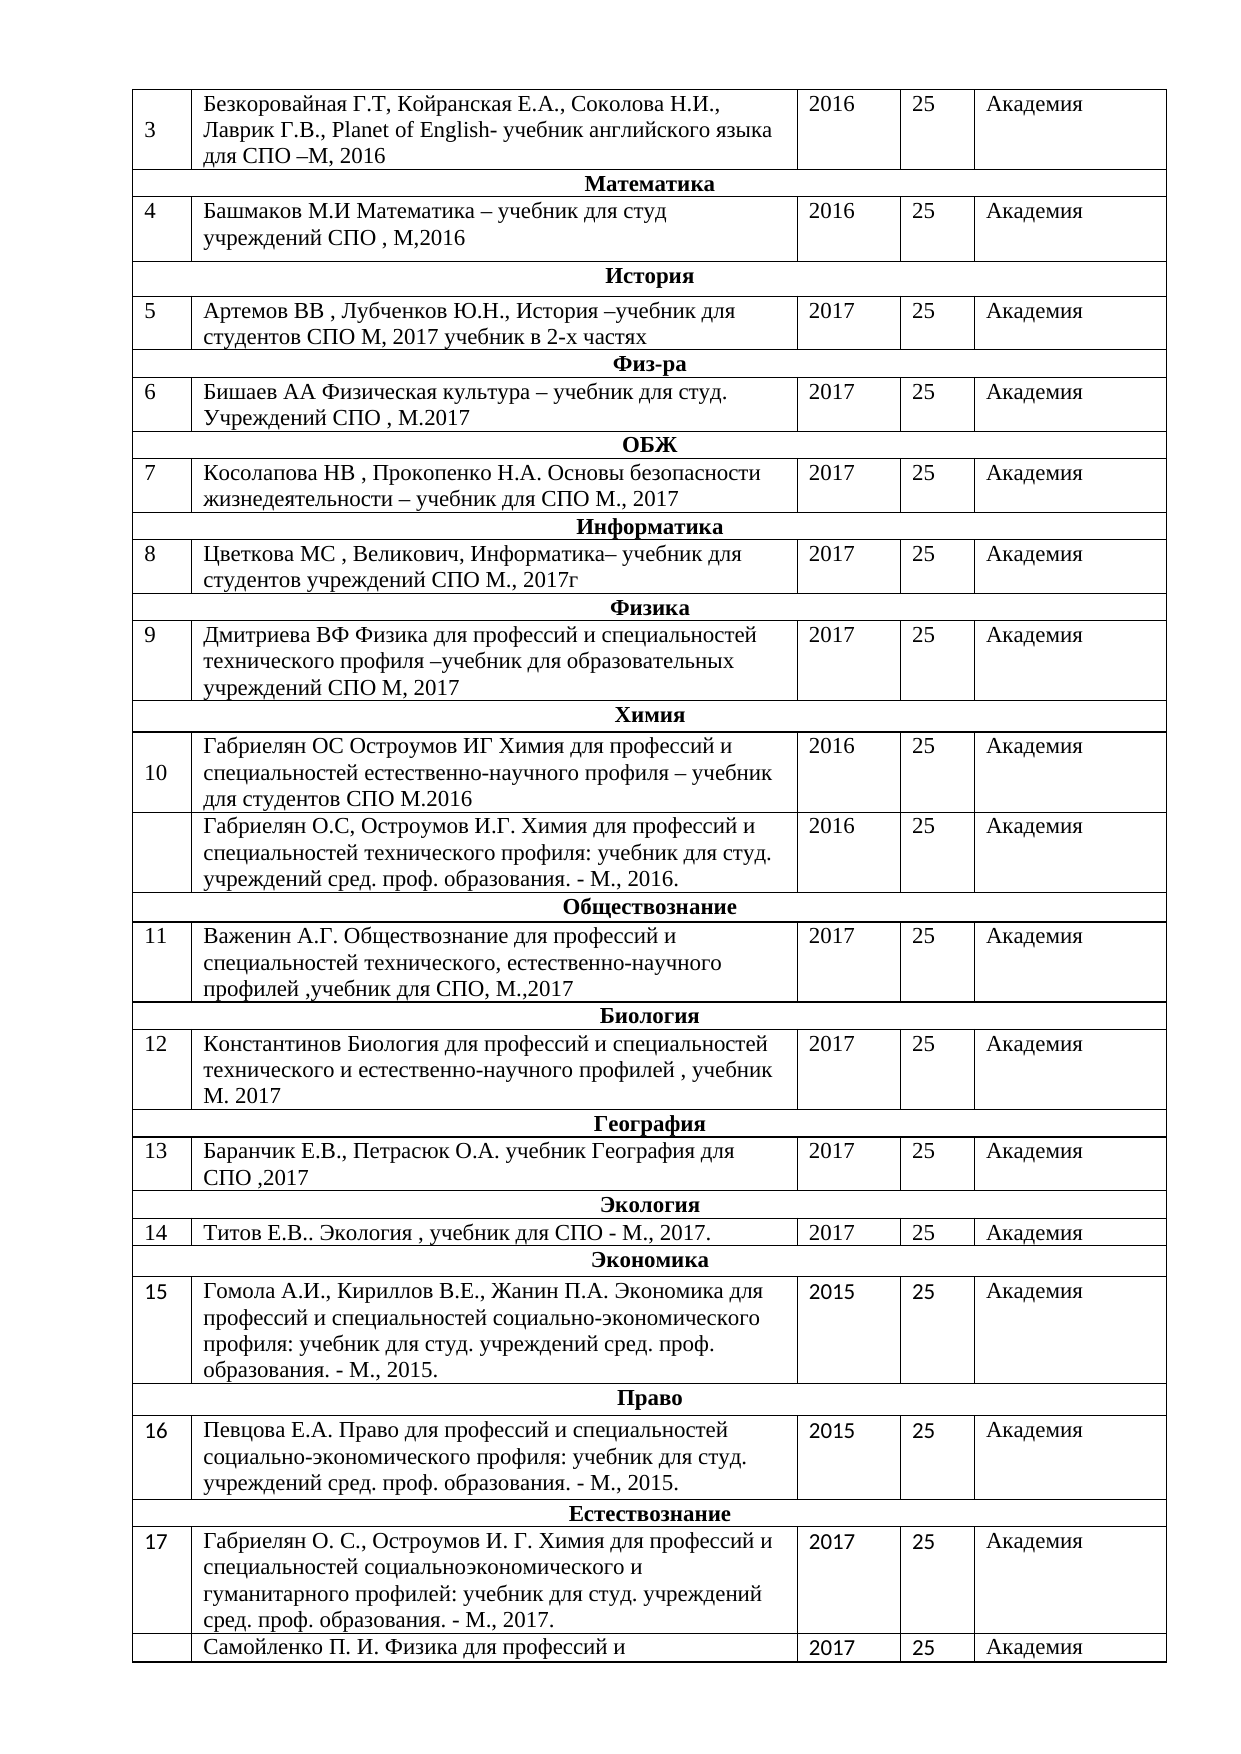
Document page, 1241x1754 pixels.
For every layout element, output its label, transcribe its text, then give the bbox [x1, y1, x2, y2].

table_cell 2017 [798, 621, 900, 700]
table_cell 17 [133, 1527, 191, 1632]
table_cell [133, 813, 191, 892]
table_cell Биология [133, 1003, 1166, 1029]
table_cell 2017 [798, 1138, 900, 1190]
table_cell Габриелян ОС Остроумов ИГ Химия для профессий и специальностей естественно-научного профиля – учебник для студентов СПО М.2016 [192, 733, 797, 812]
table_cell Академия [975, 1030, 1166, 1109]
table_cell Академия [975, 1219, 1166, 1245]
table_cell 25 [901, 297, 974, 349]
table_cell 25 [901, 540, 974, 593]
table_cell 2017 [798, 923, 900, 1001]
table_cell [133, 1634, 191, 1661]
table_cell Певцова Е.А. Право для профессий и специальностей социально-экономического профиля: учебник для студ. учреждений сред. проф. образования. - М., 2015. [192, 1416, 797, 1498]
table_cell 25 [901, 1138, 974, 1190]
table_cell 2016 [798, 733, 900, 812]
table_cell 2017 [798, 459, 900, 512]
table_cell 6 [133, 378, 191, 431]
table_cell Баранчик Е.В., Петрасюк О.А. учебник География для СПО ,2017 [192, 1138, 797, 1190]
table_cell 2015 [798, 1416, 900, 1498]
table_cell Академия [975, 621, 1166, 700]
table_cell 2017 [798, 297, 900, 349]
table_cell Академия [975, 1277, 1166, 1383]
table_cell Академия [975, 378, 1166, 431]
table_cell 25 [901, 378, 974, 431]
table_cell 25 [901, 1277, 974, 1383]
table_cell 7 [133, 459, 191, 512]
table_cell 10 [133, 733, 191, 812]
table_cell Академия [975, 1138, 1166, 1190]
table_cell Титов Е.В.. Экология , учебник для СПО - М., 2017. [192, 1219, 797, 1245]
table_cell 25 [901, 90, 974, 169]
table_cell Информатика [133, 513, 1166, 539]
table_cell 25 [901, 1527, 974, 1632]
table_cell 2017 [798, 1030, 900, 1109]
table_cell Академия [975, 733, 1166, 812]
table_cell Безкоровайная Г.Т, Койранская Е.А., Соколова Н.И., Лаврик Г.В., Planet of English- учебник английского языка для СПО –М, 2016 [192, 90, 797, 169]
table_cell Габриелян О. С., Остроумов И. Г. Химия для профессий и специальностей социально­экономического и гуманитарного профилей: учебник для студ. учреждений сред. проф. образования. - М., 2017. [192, 1527, 797, 1632]
table_cell 2017 [798, 378, 900, 431]
table_cell 2016 [798, 197, 900, 261]
table_cell Академия [975, 297, 1166, 349]
table_cell Академия [975, 90, 1166, 169]
table_cell Академия [975, 1416, 1166, 1498]
table_cell Гомола А.И., Кириллов В.Е., Жанин П.А. Экономика для профессий и специальностей социально-экономического профиля: учебник для студ. учреждений сред. проф. образования. - М., 2015. [192, 1277, 797, 1383]
table_cell 8 [133, 540, 191, 593]
table_cell Дмитриева ВФ Физика для профессий и специальностей технического профиля –учебник для образовательных учреждений СПО М, 2017 [192, 621, 797, 700]
table_cell Важенин А.Г. Обществознание для профессий и специальностей технического, естественно-научного профилей ,учебник для СПО, М.,2017 [192, 923, 797, 1001]
table_cell 2017 [798, 1527, 900, 1632]
table_cell Экономика [133, 1246, 1166, 1276]
table_cell Академия [975, 197, 1166, 261]
table_cell История [133, 262, 1166, 296]
table_cell 11 [133, 923, 191, 1001]
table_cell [192, 1634, 797, 1661]
table_cell 14 [133, 1219, 191, 1245]
table_cell 4 [133, 197, 191, 261]
table_cell 25 [901, 1634, 974, 1661]
table_cell 5 [133, 297, 191, 349]
table_cell 12 [133, 1030, 191, 1109]
table_cell 2016 [798, 813, 900, 892]
table_cell 25 [901, 1416, 974, 1498]
table_cell 2017 [798, 1219, 900, 1245]
table_cell 2016 [798, 90, 900, 169]
table_cell 16 [133, 1416, 191, 1498]
table_cell Академия [975, 1634, 1166, 1661]
table_cell Бишаев АА Физическая культура – учебник для студ. Учреждений СПО , М.2017 [192, 378, 797, 431]
table_cell 25 [901, 459, 974, 512]
table_cell Академия [975, 923, 1166, 1001]
table_cell Артемов ВВ , Лубченков Ю.Н., История –учебник для студентов СПО М, 2017 учебник в 2-х частях [192, 297, 797, 349]
table_cell Башмаков М.И Математика – учебник для студ учреждений СПО , М,2016 [192, 197, 797, 261]
table_cell Естествознание [133, 1500, 1166, 1526]
table_cell Косолапова НВ , Прокопенко Н.А. Основы безопасности жизнедеятельности – учебник для СПО М., 2017 [192, 459, 797, 512]
table_cell Академия [975, 1527, 1166, 1632]
table_cell 3 [133, 90, 191, 169]
table_cell Константинов Биология для профессий и специальностей технического и естественно-научного профилей , учебник М. 2017 [192, 1030, 797, 1109]
table_cell 13 [133, 1138, 191, 1190]
table_cell Габриелян О.С, Остроумов И.Г. Химия для профессий и специальностей технического профиля: учебник для студ. учреждений сред. проф. образования. - М., 2016. [192, 813, 797, 892]
table_cell Химия [133, 701, 1166, 731]
table_cell Обществознание [133, 893, 1166, 921]
table_cell 25 [901, 621, 974, 700]
table_cell География [133, 1110, 1166, 1136]
table_cell Академия [975, 813, 1166, 892]
table_cell 2015 [798, 1277, 900, 1383]
table_cell Физика [133, 594, 1166, 620]
table_cell 25 [901, 1030, 974, 1109]
table_cell 9 [133, 621, 191, 700]
table_cell Цветкова МС , Великович, Информатика– учебник для студентов учреждений СПО М., 2017г [192, 540, 797, 593]
table_cell 2017 [798, 1634, 900, 1661]
table_cell 25 [901, 197, 974, 261]
table_cell Экология [133, 1191, 1166, 1217]
table_cell 25 [901, 813, 974, 892]
table_cell 25 [901, 733, 974, 812]
table_cell Физ-ра [133, 350, 1166, 377]
table_cell 2017 [798, 540, 900, 593]
table_cell Академия [975, 459, 1166, 512]
table_cell Право [133, 1384, 1166, 1415]
table_cell 25 [901, 923, 974, 1001]
table_cell 15 [133, 1277, 191, 1383]
table_cell 25 [901, 1219, 974, 1245]
table_cell Математика [133, 170, 1166, 196]
table_cell ОБЖ [133, 432, 1166, 458]
table_cell Академия [975, 540, 1166, 593]
